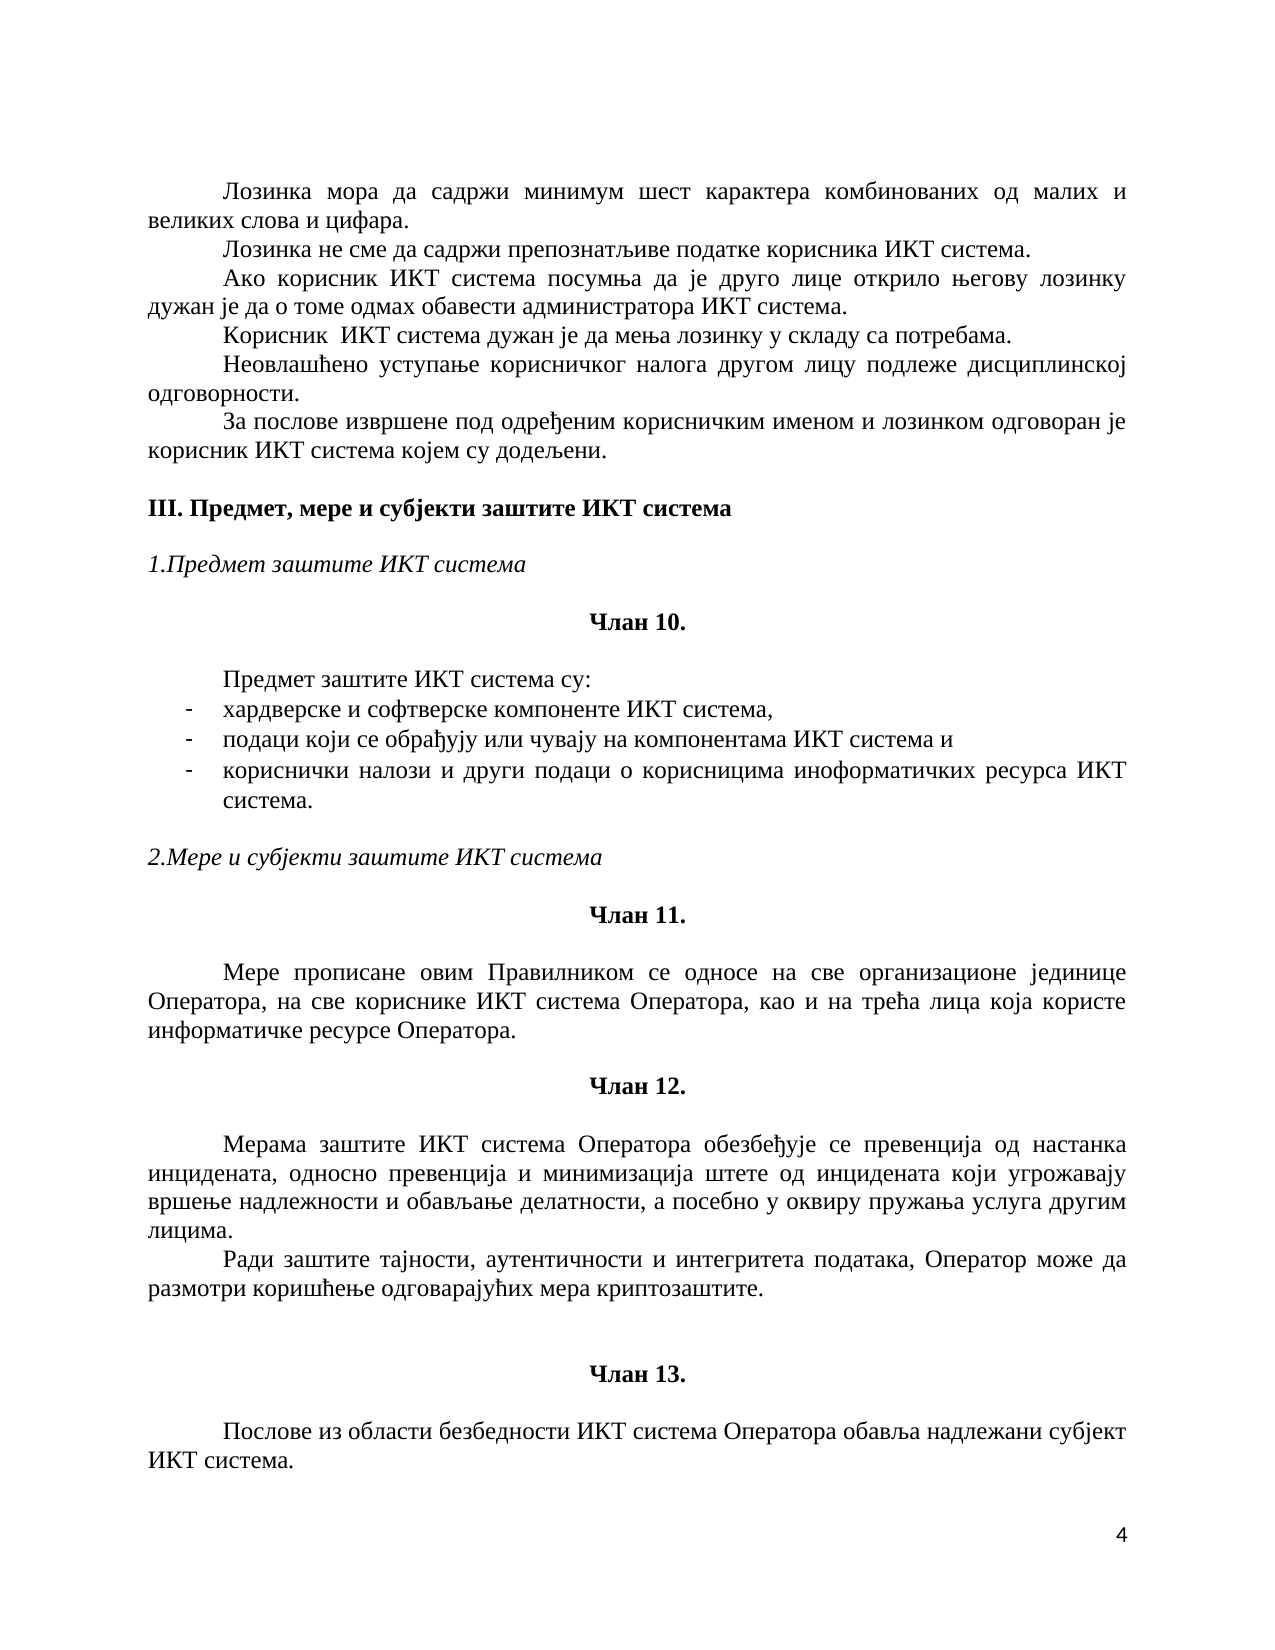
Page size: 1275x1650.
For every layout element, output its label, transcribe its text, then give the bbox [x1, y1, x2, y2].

text Члан 12. [148, 1071, 1127, 1100]
text 2.Мере и субјекти заштите ИКТ система [148, 842, 1127, 871]
text Ако корисник ИКТ система посумња да је друго лице открило његову лозинку дужан је да о томе одмах обавести администратора ИКТ система. [148, 263, 1127, 320]
text 1.Предмет заштите ИКТ система [148, 549, 1127, 578]
list хардверске и софтверске компоненте ИКТ система, [185, 693, 1127, 724]
list кориснички налози и други подаци о корисницима иноформатичких ресурса ИКТ система. [185, 754, 1127, 813]
text Лозинка не сме да садржи препознатљиве податке корисника ИКТ система. [148, 234, 1127, 263]
text Неовлашћено уступање корисничког налога другом лицу подлеже дисциплинској одговорности. [148, 349, 1127, 406]
text Члан 11. [148, 900, 1127, 928]
text III. Предмет, мере и субјекти заштите ИКТ система [148, 493, 1127, 521]
text Мерама заштите ИКТ система Оператора обезбеђује се превенција од настанка инцидената, односно превенција и минимизација штете од инцидената који угрожавају вршење надлежности и обављање делатности, а посебно у oквиру пружања услуга другим лицима. [148, 1129, 1127, 1244]
text Корисник ИКТ система дужан је да мења лозинку у складу са потребама. [148, 320, 1127, 349]
text Послове из области безбедности ИКТ система Оператора обавља надлежани субјект ИКТ система. [148, 1416, 1127, 1474]
text Ради заштите тајности, аутентичности и интегритета података, Оператор може да размотри коришћење одговарајућих мера криптозаштите. [148, 1244, 1127, 1301]
text Мере прописане овим Правилником се односе на све организационе јединице Оператора, на све кориснике ИКТ система Оператора, као и на трећа лица која користе информатичке ресурсе Оператора. [148, 957, 1127, 1043]
text Лозинка мора да садржи минимум шест карактера комбинованих од малих и великих слова и цифара. [148, 176, 1127, 234]
text Члан 10. [148, 607, 1127, 636]
list подаци који се обрађују или чувају на компонентама ИКТ система и [185, 724, 1127, 754]
text Члан 13. [148, 1359, 1127, 1388]
text За послове извршене под одређеним корисничким именом и лозинком одговоран је корисник ИКТ система којем су додељени. [148, 406, 1127, 464]
text Предмет заштите ИКТ система су: [148, 664, 1127, 693]
